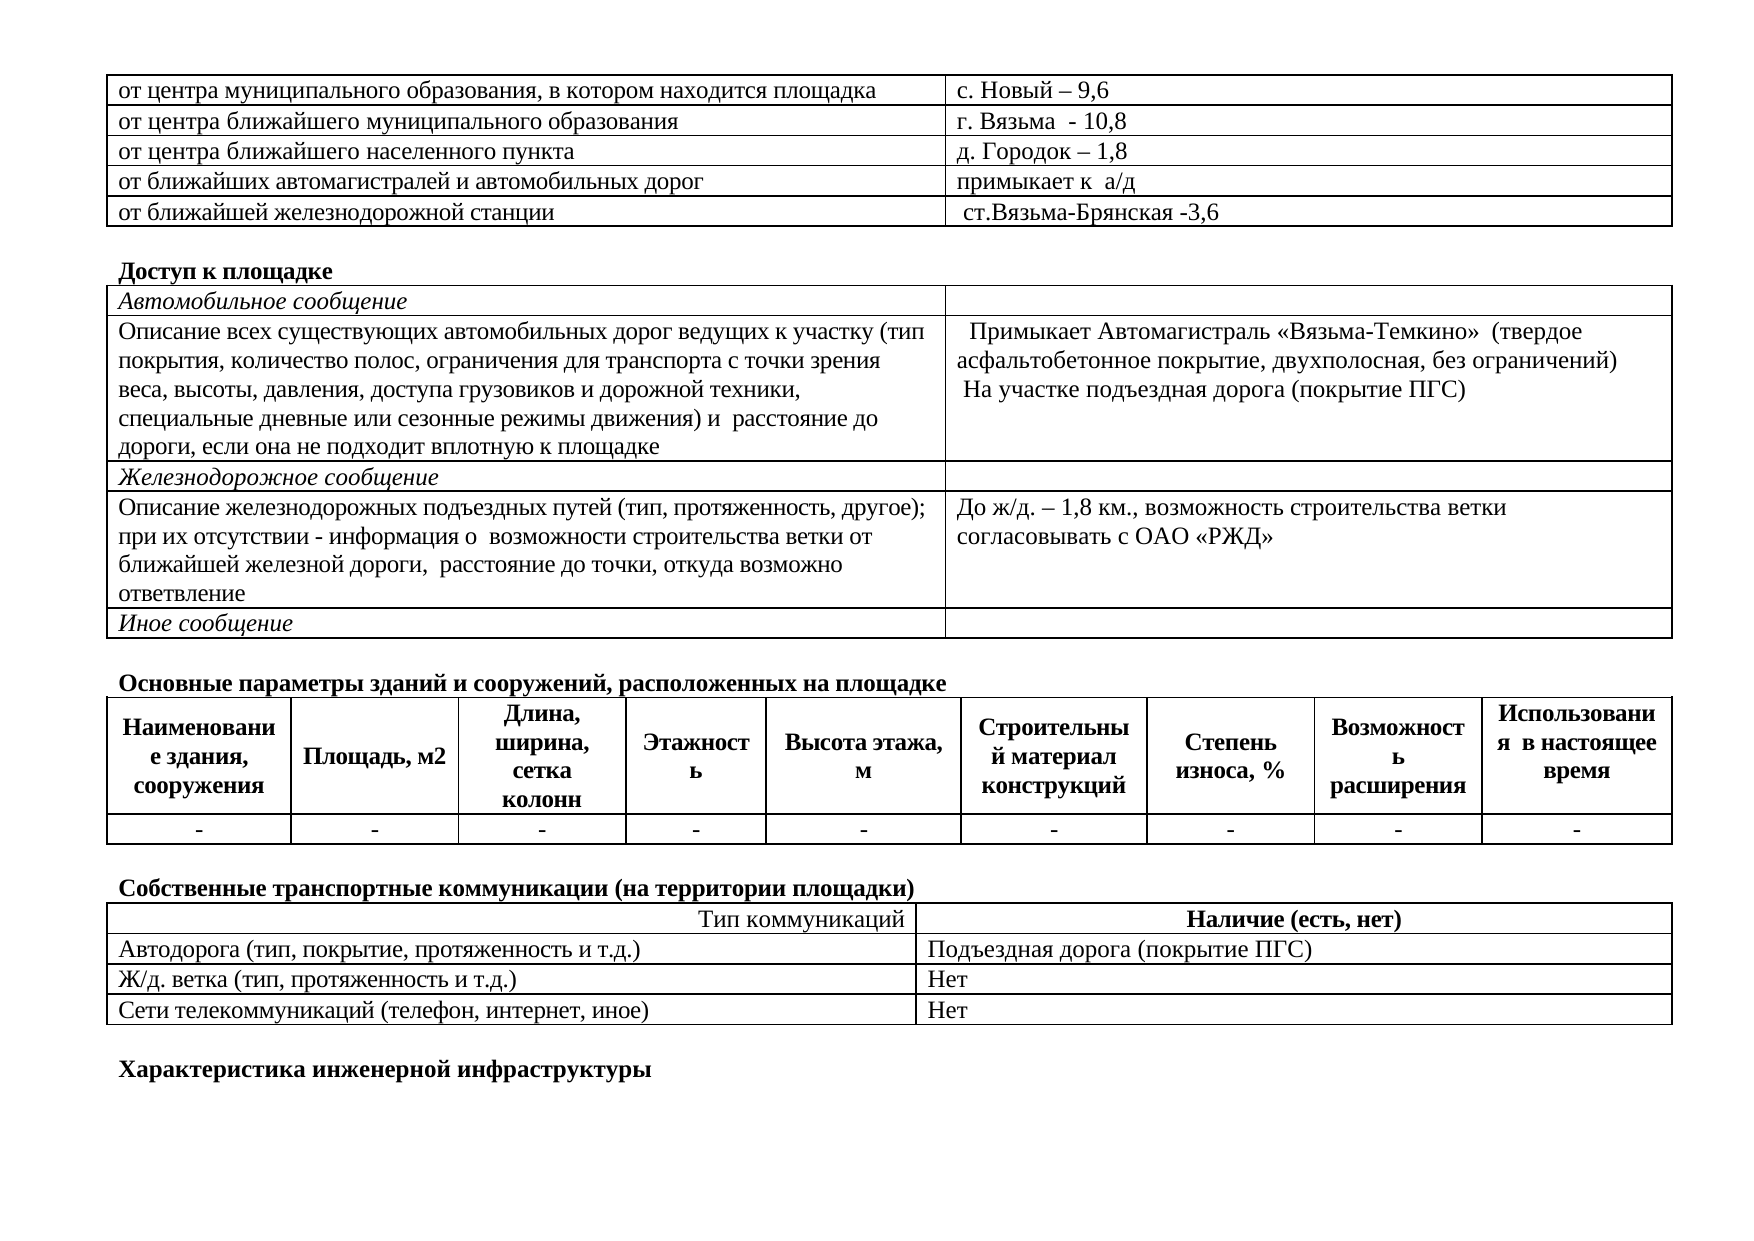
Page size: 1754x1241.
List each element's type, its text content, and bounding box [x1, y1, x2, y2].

table_cell Иное сообщение [108, 609, 945, 637]
table_cell от центра ближайшего населенного пункта [108, 136, 945, 165]
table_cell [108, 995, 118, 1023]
table_cell ст.Вязьма-Брянская -3,6 [946, 197, 1671, 225]
table_header Площадь, м2 [292, 698, 458, 813]
table_cell с. Новый – 9,6 [946, 76, 1671, 104]
table_header Строительный материал конструкций [962, 698, 1146, 813]
text Собственные транспортные коммуникации (на территории площадки) [118, 873, 1683, 902]
table_cell - [292, 815, 458, 843]
table_header Степень износа, % [1148, 698, 1314, 813]
table_cell Железнодорожное сообщение [108, 462, 945, 490]
table_header Наличие (есть, нет) [917, 904, 1671, 933]
table_cell [946, 609, 1671, 637]
table_header [946, 286, 1671, 315]
text Доступ к площадке [118, 256, 1683, 284]
table_cell Описание железнодорожных подъездных путей (тип, протяженность, другое); при их отсутствии - информация о возможности строительства ветки от ближайшей железной дороги, расстояние до точки, откуда возможно ответвление [108, 492, 945, 607]
table_cell [946, 462, 1671, 490]
table_header Высота этажа, м [767, 698, 960, 813]
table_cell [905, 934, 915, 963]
table_header Использования в настоящее время [1483, 698, 1671, 813]
table_cell г. Вязьма - 10,8 [946, 106, 1671, 134]
table_cell от ближайших автомагистралей и автомобильных дорог [108, 166, 945, 195]
table_header Этажность [627, 698, 765, 813]
table_cell д. Городок – 1,8 [946, 136, 1671, 165]
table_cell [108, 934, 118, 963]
table_cell от центра ближайшего муниципального образования [108, 106, 945, 134]
table_cell - [627, 815, 765, 843]
table_cell - [767, 815, 960, 843]
table_cell Нет [917, 995, 1671, 1023]
table_header Наименование здания, сооружения [108, 698, 290, 813]
table_cell - [459, 815, 625, 843]
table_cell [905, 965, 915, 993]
table_header Автомобильное сообщение [108, 286, 945, 315]
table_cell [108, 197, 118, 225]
subtitle Характеристика инженерной инфраструктуры [118, 1054, 1683, 1083]
table_cell Примыкает Автомагистраль «Вязьма-Темкино» (твердое асфальтобетонное покрытие, двухполосная, без ограничений) На участке подъездная дорога (покрытие ПГС) [946, 316, 1671, 460]
table_cell Нет [917, 965, 1671, 993]
text Основные параметры зданий и сооружений, расположенных на площадке [118, 668, 1683, 696]
table_header Тип коммуникаций [108, 904, 915, 933]
table_header Возможность расширения [1315, 698, 1481, 813]
table_cell Подъездная дорога (покрытие ПГС) [917, 934, 1671, 963]
table_cell До ж/д. – 1,8 км., возможность строительства ветки согласовывать с ОАО «РЖД» [946, 492, 1671, 607]
table_cell примыкает к а/д [946, 166, 1671, 195]
table_cell Описание всех существующих автомобильных дорог ведущих к участку (тип покрытия, количество полос, ограничения для транспорта с точки зрения веса, высоты, давления, доступа грузовиков и дорожной техники, специальные дневные или сезонные режимы движения) и расстояние до дороги, если она не подходит вплотную к площадке [108, 316, 945, 460]
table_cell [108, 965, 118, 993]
table_cell от центра муниципального образования, в котором находится площадка [108, 76, 945, 104]
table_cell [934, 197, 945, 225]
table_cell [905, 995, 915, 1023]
